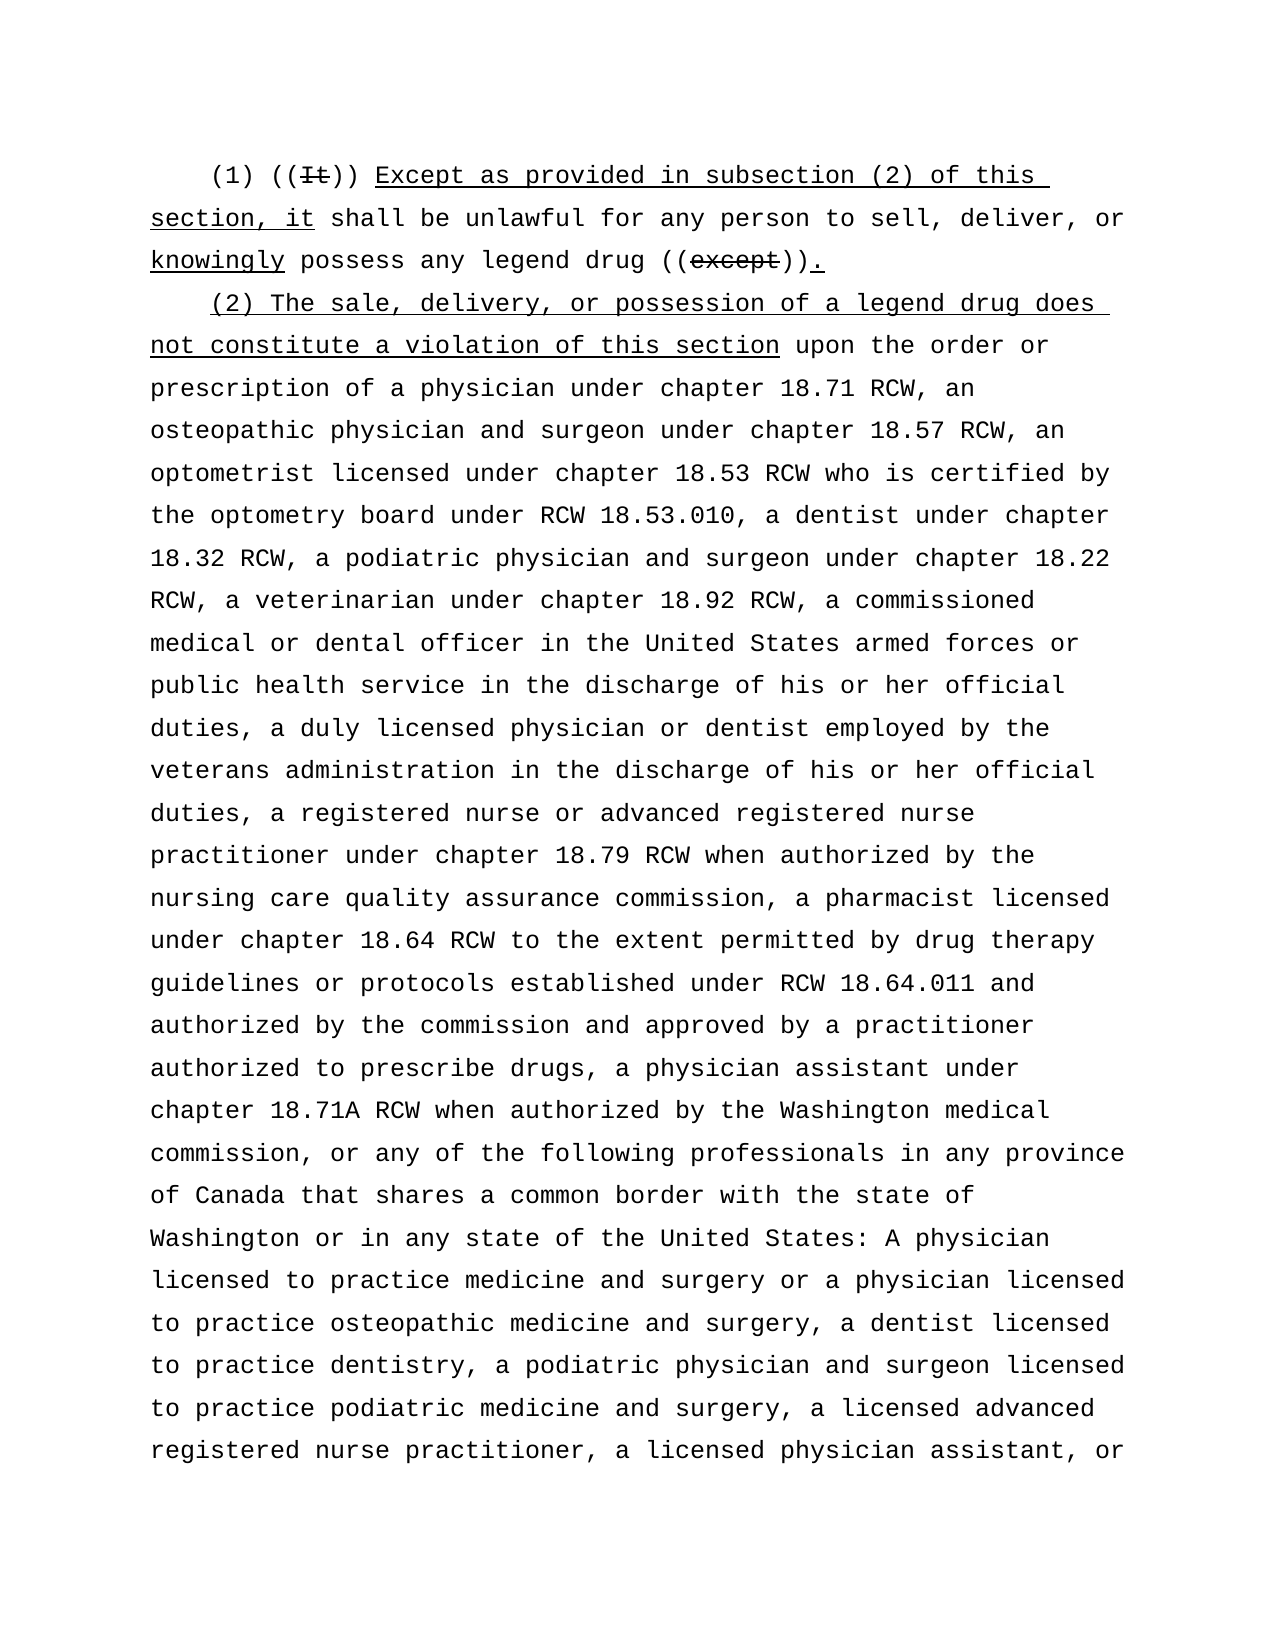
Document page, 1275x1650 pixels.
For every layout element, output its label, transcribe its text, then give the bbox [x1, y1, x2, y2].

text (1) ((It)) Except as provided in subsection (2) of this section, it shall be unlawful for any person to sell, deliver, or knowingly possess any legend drug ((except)). [150, 150, 1125, 277]
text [150, 277, 1125, 1467]
